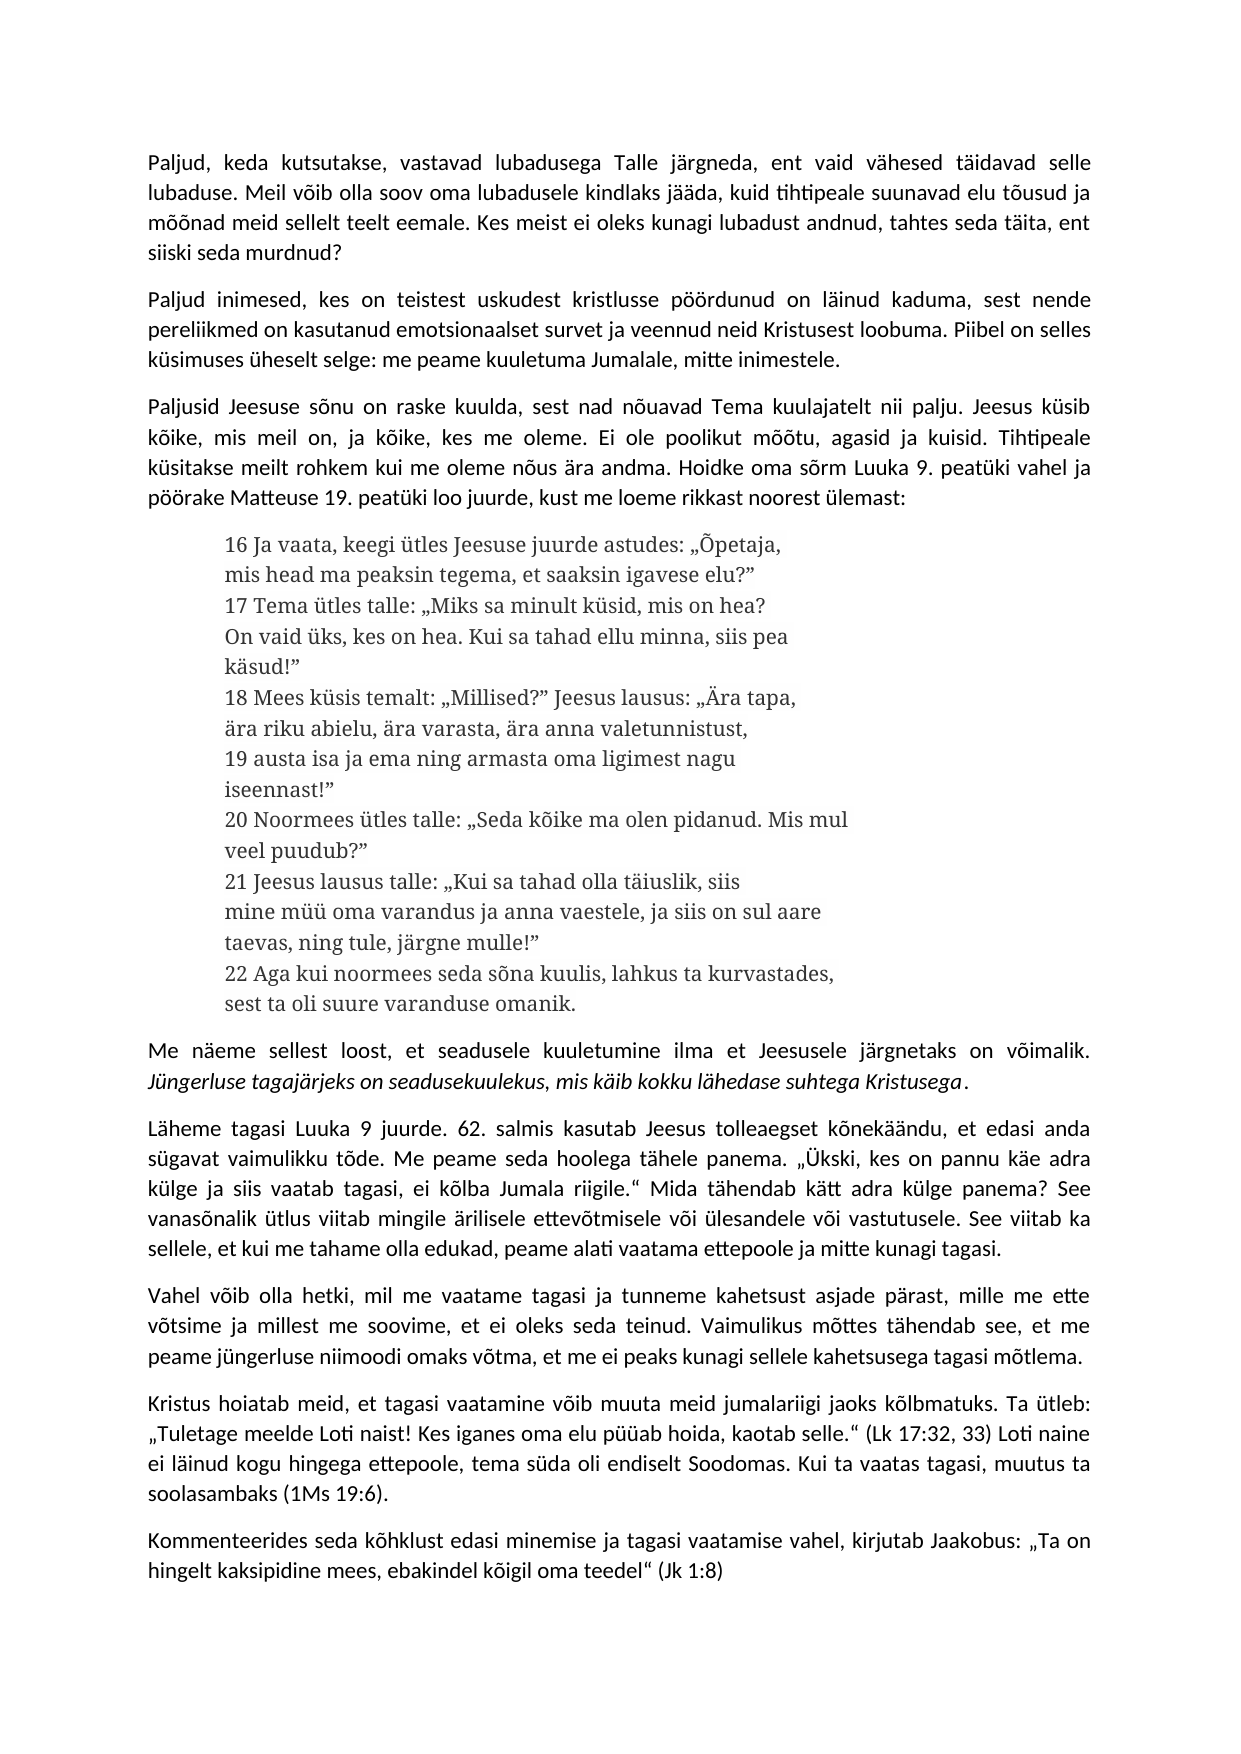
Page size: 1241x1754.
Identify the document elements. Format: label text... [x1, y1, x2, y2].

text Paljud inimesed, kes on teistest uskudest kristlusse pöördunud on läinud kaduma, sest nende pereliikmed on kasutanud emotsionaalset survet ja veennud neid Kristusest loobuma. Piibel on selles küsimuses üheselt selge: me peame kuuletuma Jumalale, mitte inimestele. [148, 285, 1093, 373]
text Paljusid Jeesuse sõnu on raske kuulda, sest nad nõuavad Tema kuulajatelt nii palju. Jeesus küsib kõike, mis meil on, ja kõike, kes me oleme. Ei ole poolikut mõõtu, agasid ja kuisid. Tihtipeale küsitakse meilt rohkem kui me oleme nõus ära andma. Hoidke oma sõrm Luuka 9. peatüki vahel ja pöörake Matteuse 19. peatüki loo juurde, kust me loeme rikkast noorest ülemast: [148, 392, 1093, 511]
text Kristus hoiatab meid, et tagasi vaatamine võib muuta meid jumalariigi jaoks kõlbmatuks. Ta ütleb: „Tuletage meelde Loti naist! Kes iganes oma elu püüab hoida, kaotab selle.“ (Lk 17:32, 33) Loti naine ei läinud kogu hingega ettepoole, tema süda oli endiselt Soodomas. Kui ta vaatas tagasi, muutus ta soolasambaks (1Ms 19:6). [148, 1389, 1093, 1507]
text Vahel võib olla hetki, mil me vaatame tagasi ja tunneme kahetsust asjade pärast, mille me ette võtsime ja millest me soovime, et ei oleks seda teinud. Vaimulikus mõttes tähendab see, et me peame jüngerluse niimoodi omaks võtma, et me ei peaks kunagi sellele kahetsusega tagasi mõtlema. [148, 1281, 1093, 1370]
text Kommenteerides seda kõhklust edasi minemise ja tagasi vaatamise vahel, kirjutab Jaakobus: „Ta on hingelt kaksipidine mees, ebakindel kõigil oma teedel“ (Jk 1:8) [148, 1526, 1093, 1584]
text Läheme tagasi Luuka 9 juurde. 62. salmis kasutab Jeesus tolleaegset kõnekäändu, et edasi anda sügavat vaimulikku tõde. Me peame seda hoolega tähele panema. „Ükski, kes on pannu käe adra külge ja siis vaatab tagasi, ei kõlba Jumala riigile.“ Mida tähendab kätt adra külge panema? See vanasõnalik ütlus viitab mingile ärilisele ettevõtmisele või ülesandele või vastutusele. See viitab ka sellele, et kui me tahame olla edukad, peame alati vaatama ettepoole ja mitte kunagi tagasi. [148, 1114, 1093, 1262]
text 16 Ja vaata, keegi ütles Jeesuse juurde astudes: „Õpetaja, mis head ma peaksin tegema, et saaksin igavese elu?” 17 Tema ütles talle: „Miks sa minult küsid, mis on hea? On vaid üks, kes on hea. Kui sa tahad ellu minna, siis pea käsud!” 18 Mees küsis temalt: „Millised?” Jeesus lausus: „Ära tapa, ära riku abielu, ära varasta, ära anna valetunnistust, 19 austa isa ja ema ning armasta oma ligimest nagu iseennast!” 20 Noormees ütles talle: „Seda kõike ma olen pidanud. Mis mul veel puudub?” 21 Jeesus lausus talle: „Kui sa tahad olla täiuslik, siis mine müü oma varandus ja anna vaestele, ja siis on sul aare taevas, ning tule, järgne mulle!” 22 Aga kui noormees seda sõna kuulis, lahkus ta kurvastades, sest ta oli suure varanduse omanik. [224, 530, 1093, 1018]
text Paljud, keda kutsutakse, vastavad lubadusega Talle järgneda, ent vaid vähesed täidavad selle lubaduse. Meil võib olla soov oma lubadusele kindlaks jääda, kuid tihtipeale suunavad elu tõusud ja mõõnad meid sellelt teelt eemale. Kes meist ei oleks kunagi lubadust andnud, tahtes seda täita, ent siiski seda murdnud? [148, 148, 1093, 266]
text Me näeme sellest loost, et seadusele kuuletumine ilma et Jeesusele järgnetaks on võimalik. Jüngerluse tagajärjeks on seadusekuulekus, mis käib kokku lähedase suhtega Kristusega. [148, 1037, 1093, 1095]
